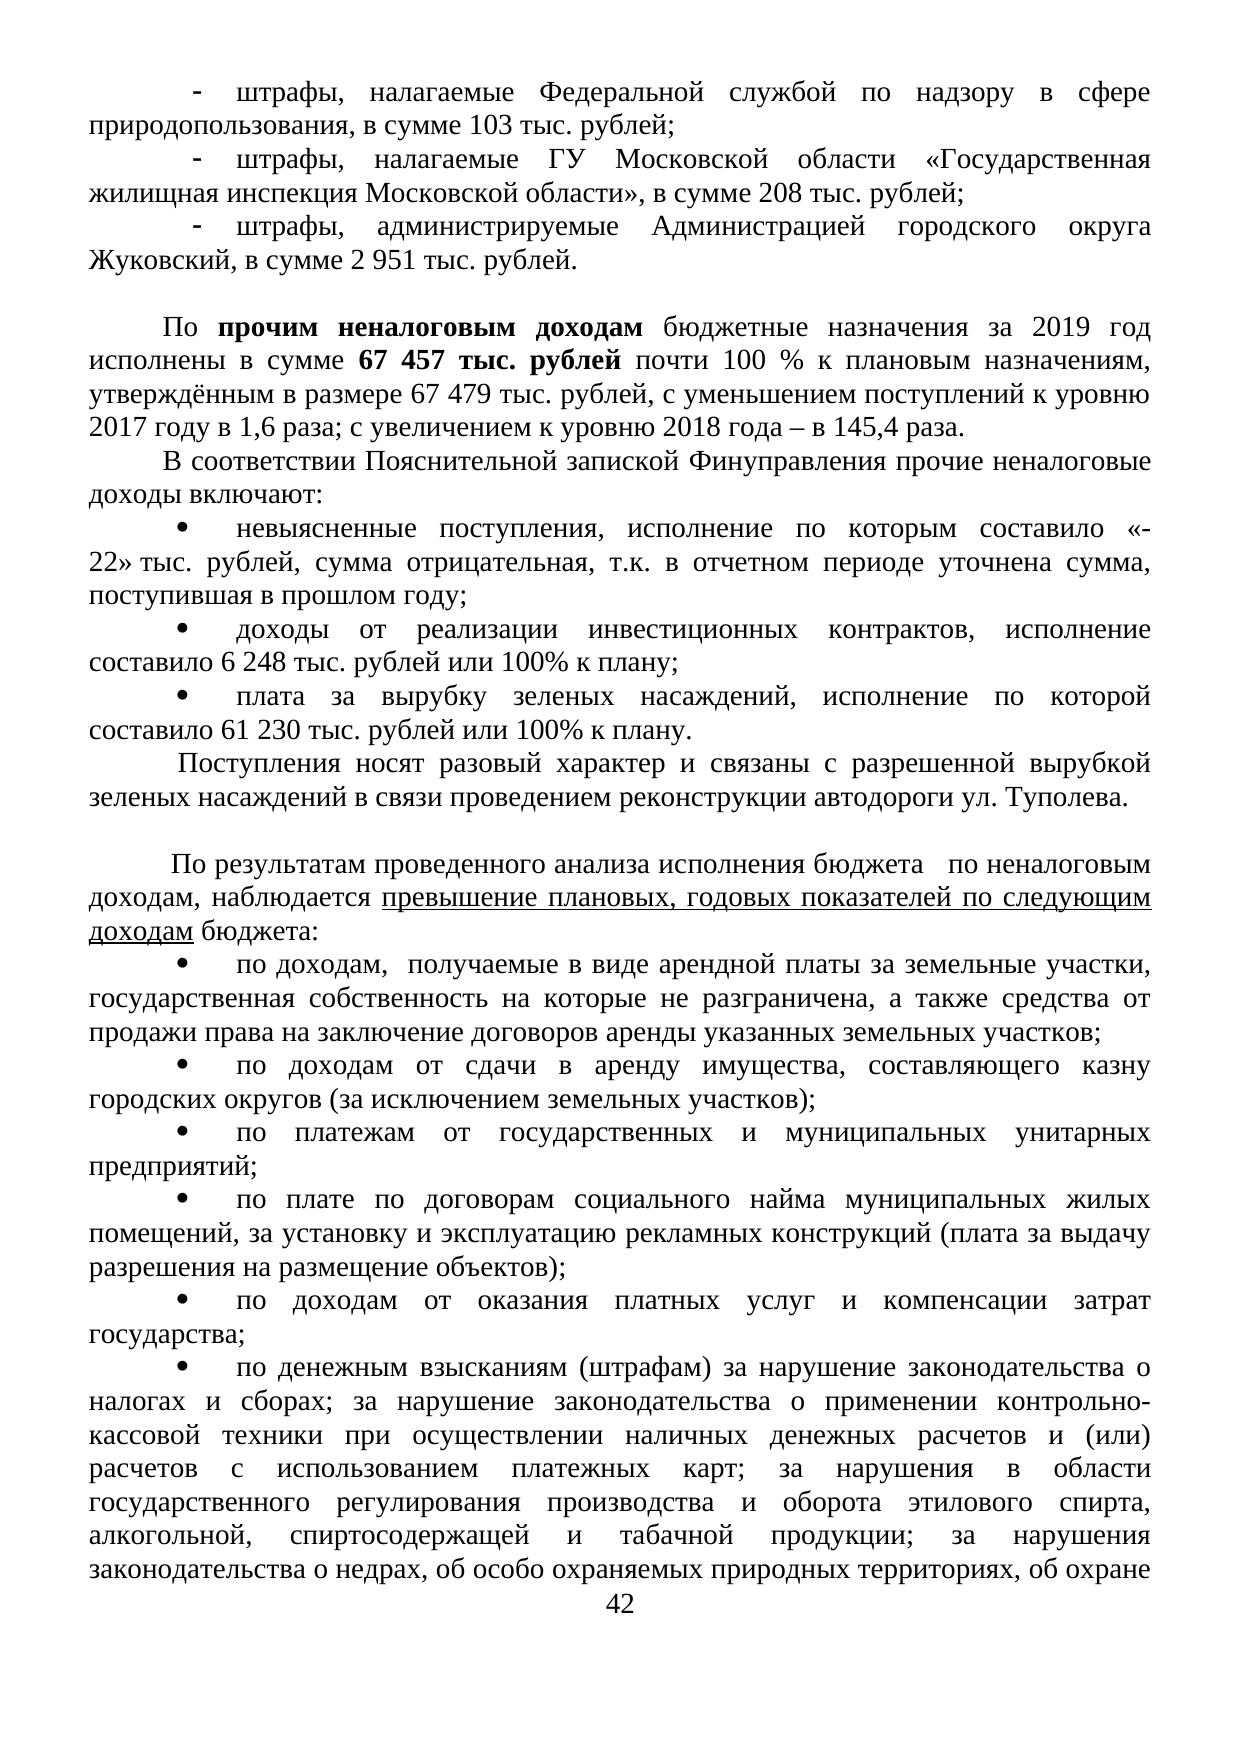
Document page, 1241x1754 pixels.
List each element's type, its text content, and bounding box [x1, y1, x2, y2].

text В соответствии Пояснительной запиской Финуправления прочие неналоговые доходы включают: [89, 443, 1152, 510]
list по доходам от оказания платных услуг и компенсации затрат государства; [89, 1282, 1152, 1349]
list доходы от реализации инвестиционных контрактов, исполнение составило 6 248 тыс. рублей или 100% к плану; [89, 611, 1152, 678]
list штрафы, администрируемые Администрацией городского округа Жуковский, в сумме 2 951 тыс. рублей. [89, 208, 1152, 275]
list по платежам от государственных и муниципальных унитарных предприятий; [89, 1114, 1152, 1182]
text По результатам проведенного анализа исполнения бюджета по неналоговым доходам, наблюдается превышение плановых, годовых показателей по следующим доходам бюджета: [89, 846, 1152, 947]
list невыясненные поступления, исполнение по которым составило «-22» тыс. рублей, сумма отрицательная, т.к. в отчетном периоде уточнена сумма, поступившая в прошлом году; [89, 510, 1152, 611]
list по доходам от сдачи в аренду имущества, составляющего казну городских округов (за исключением земельных участков); [89, 1047, 1152, 1114]
text По прочим неналоговым доходам бюджетные назначения за 2019 год исполнены в сумме 67 457 тыс. рублей почти 100 % к плановым назначениям, утверждённым в размере 67 479 тыс. рублей, с уменьшением поступлений к уровню 2017 году в 1,6 раза; с увеличением к уровню 2018 года – в 145,4 раза. [89, 309, 1152, 443]
list по доходам, получаемые в виде арендной платы за земельные участки, государственная собственность на которые не разграничена, а также средства от продажи права на заключение договоров аренды указанных земельных участков; [89, 947, 1152, 1047]
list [89, 1349, 1152, 1584]
list штрафы, налагаемые ГУ Московской области «Государственная жилищная инспекция Московской области», в сумме 208 тыс. рублей; [89, 141, 1152, 208]
list плата за вырубку зеленых насаждений, исполнение по которой составило 61 230 тыс. рублей или 100% к плану. [89, 678, 1152, 745]
list штрафы, налагаемые Федеральной службой по надзору в сфере природопользования, в сумме 103 тыс. рублей; [89, 74, 1152, 141]
list Поступления носят разовый характер и связаны с разрешенной вырубкой зеленых насаждений в связи проведением реконструкции автодороги ул. Туполева. [89, 745, 1152, 812]
list по плате по договорам социального найма муниципальных жилых помещений, за установку и эксплуатацию рекламных конструкций (плата за выдачу разрешения на размещение объектов); [89, 1182, 1152, 1282]
